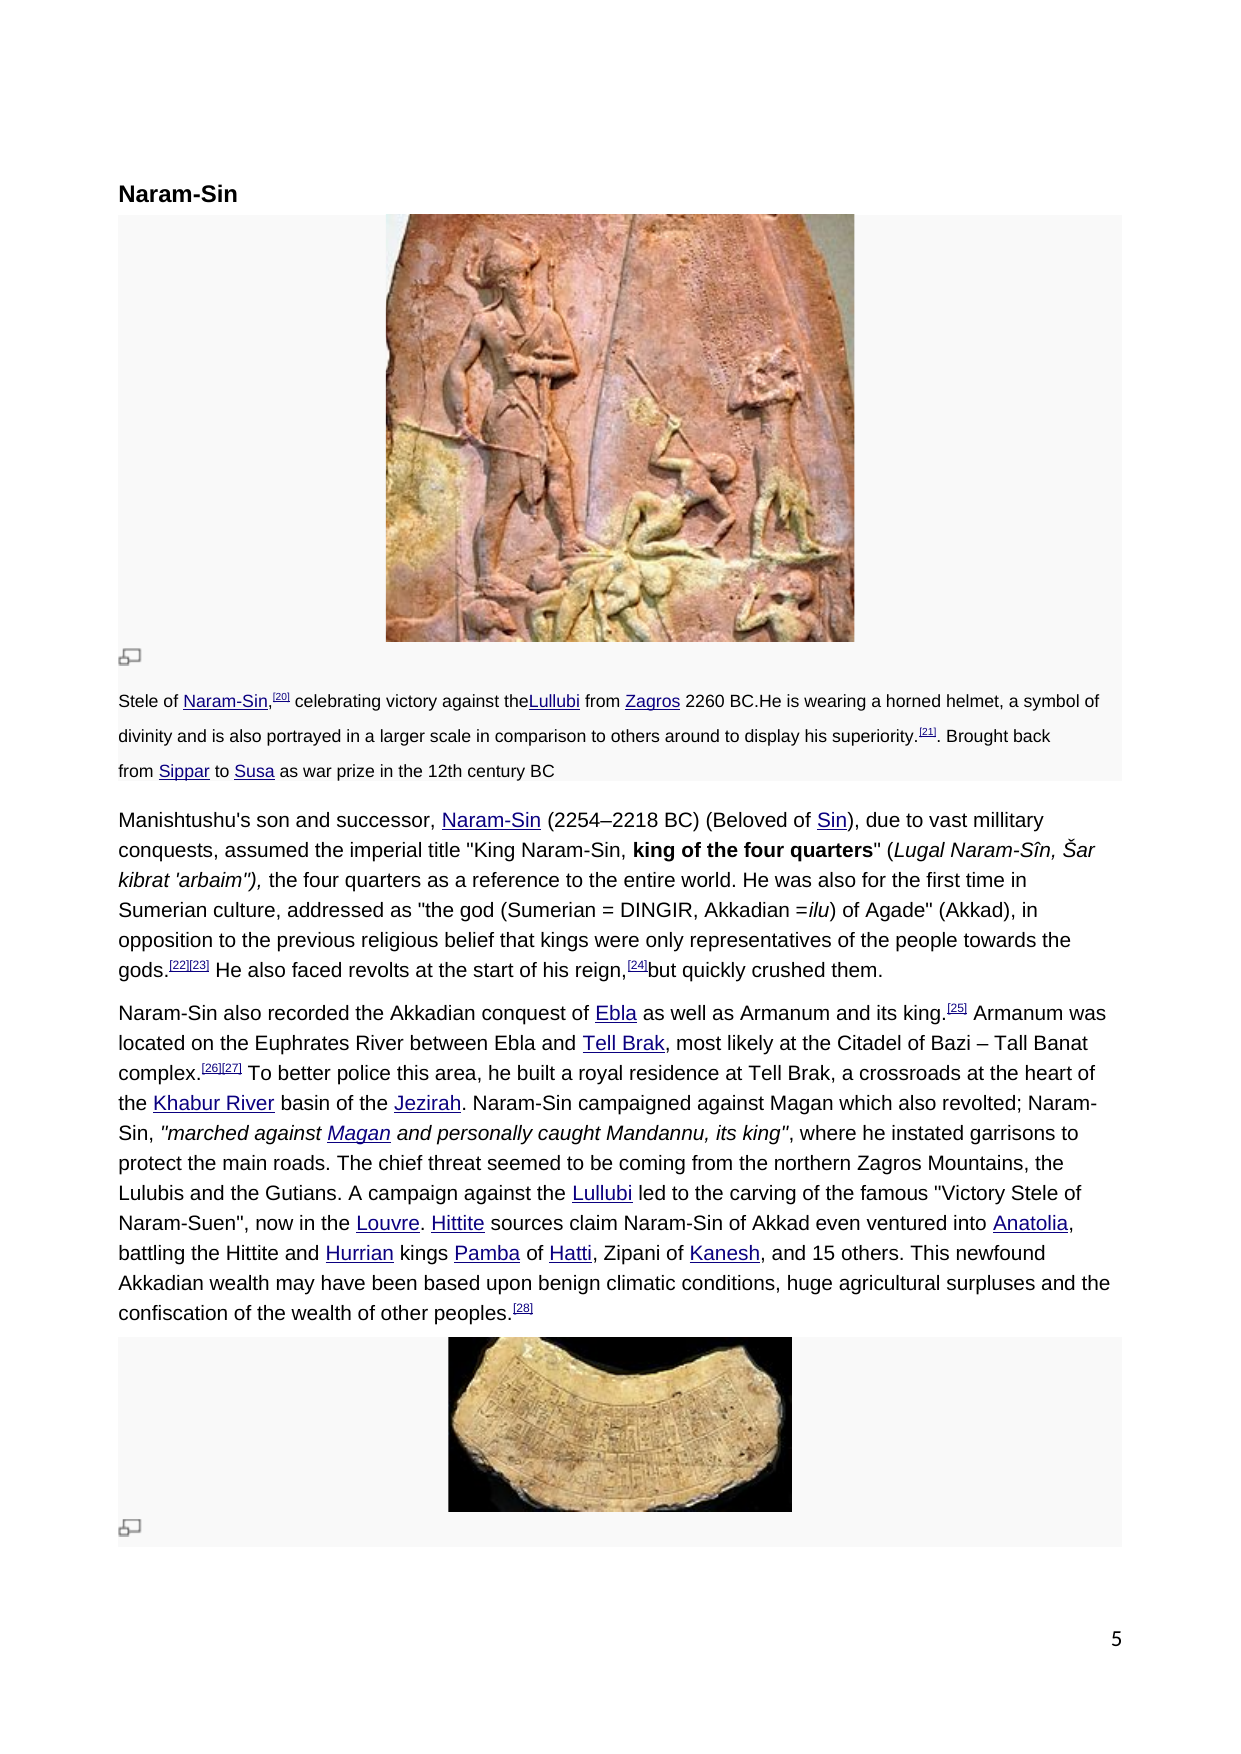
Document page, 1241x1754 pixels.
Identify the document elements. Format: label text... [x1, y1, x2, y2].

picture [448, 1337, 792, 1512]
picture [118, 648, 142, 666]
picture [118, 1519, 142, 1537]
text Naram-Sin [118, 177, 1122, 207]
text Manishtushu's son and successor, Naram-Sin (2254–2218 BC) (Beloved of Sin), due to vast millitary conquests, assumed the imperial title "King Naram-Sin, king of the four quarters" (Lugal Naram-Sîn, Šar kibrat 'arbaim"), the four quarters as a reference to the entire world. He was also for the first time in Sumerian culture, addressed as "the god (Sumerian = DINGIR, Akkadian =ilu) of Agade" (Akkad), in opposition to the previous religious belief that kings were only representatives of the people towards the gods.[22][23] He also faced revolts at the start of his reign,[24]but quickly crushed them. [118, 802, 1122, 982]
picture [385, 214, 855, 642]
text Naram-Sin also recorded the Akkadian conquest of Ebla as well as Armanum and its king.[25] Armanum was located on the Euphrates River between Ebla and Tell Brak, most likely at the Citadel of Bazi – Tall Banat complex.[26][27] To better police this area, he built a royal residence at Tell Brak, a crossroads at the heart of the Khabur River basin of the Jezirah. Naram-Sin campaigned against Magan which also revolted; Naram-Sin, "marched against Magan and personally caught Mandannu, its king", where he instated garrisons to protect the main roads. The chief threat seemed to be coming from the northern Zagros Mountains, the Lulubis and the Gutians. A campaign against the Lullubi led to the carving of the famous "Victory Stele of Naram-Suen", now in the Louvre. Hittite sources claim Naram-Sin of Akkad even ventured into Anatolia, battling the Hittite and Hurrian kings Pamba of Hatti, Zipani of Kanesh, and 15 others. This newfound Akkadian wealth may have been based upon benign climatic conditions, huge agricultural surpluses and the confiscation of the wealth of other peoples.[28] [118, 994, 1122, 1324]
text Stele of Naram-Sin,[20] celebrating victory against theLullubi from Zagros 2260 BC.He is wearing a horned helmet, a symbol of divinity and is also portrayed in a larger scale in comparison to others around to display his superiority.[21]. Brought back from Sippar to Susa as war prize in the 12th century BC [118, 676, 1122, 781]
